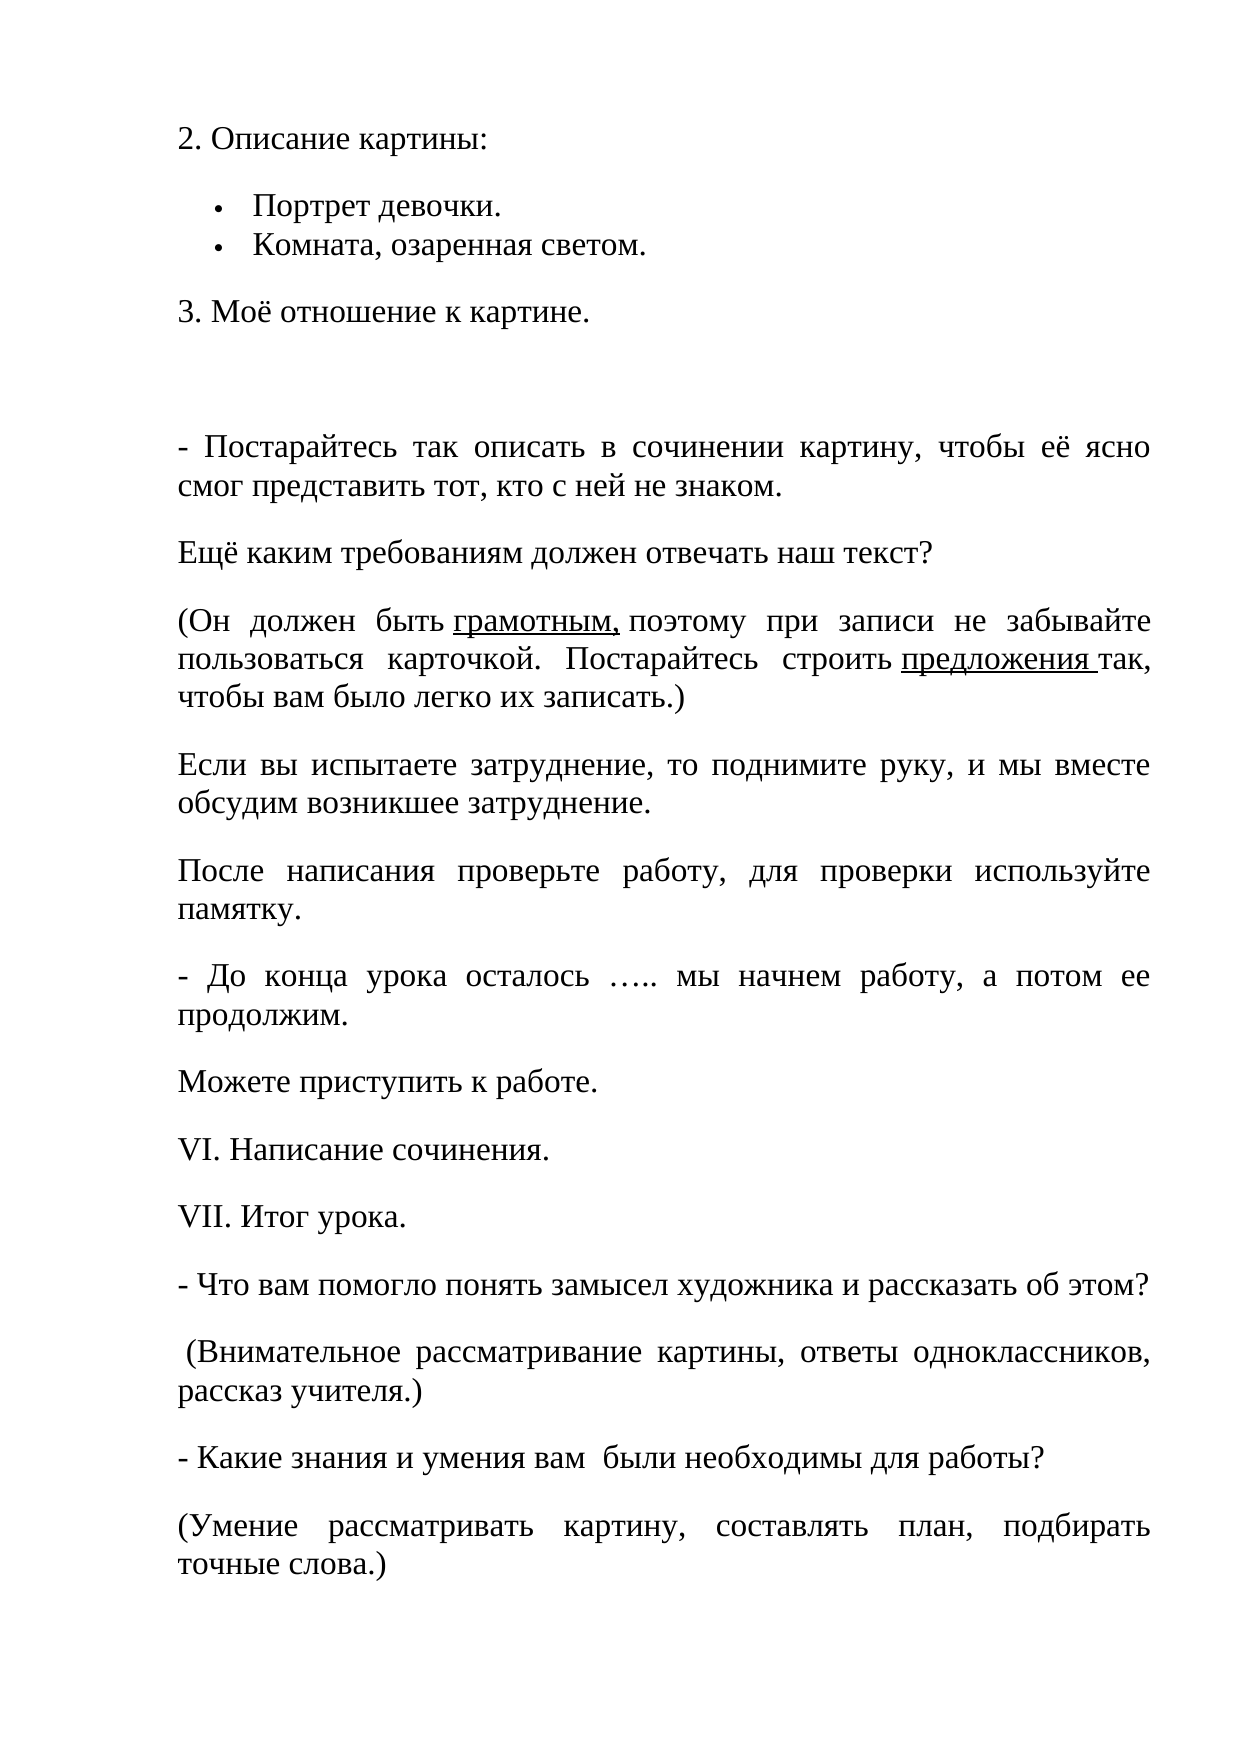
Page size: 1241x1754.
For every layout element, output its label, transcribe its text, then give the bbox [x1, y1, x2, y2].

text (Он должен быть грамотным, поэтому при записи не забывайте пользоваться карточкой. Постарайтесь строить предложения так, чтобы вам было легко их записать.) [177, 600, 1152, 715]
list Комната, озаренная светом. [215, 224, 1152, 262]
text VII. Итог урока. [177, 1196, 1152, 1235]
text 2. Описание картины: [177, 118, 1152, 156]
text После написания проверьте работу, для проверки используйте памятку. [177, 850, 1152, 926]
text 3. Моё отношение к картине. [177, 291, 1152, 330]
text (Внимательное рассматривание картины, ответы одноклассников, рассказ учителя.) [177, 1331, 1152, 1408]
text - Какие знания и умения вам были необходимы для работы? [177, 1437, 1152, 1476]
text VI. Написание сочинения. [177, 1129, 1152, 1167]
text - До конца урока осталось ….. мы начнем работу, а потом ее продолжим. [177, 956, 1152, 1032]
text Можете приступить к работе. [177, 1061, 1152, 1100]
text Ещё каким требованиям должен отвечать наш текст? [177, 532, 1152, 571]
text - Постарайтесь так описать в сочинении картину, чтобы её ясно смог представить тот, кто с ней не знаком. [177, 426, 1152, 503]
text Если вы испытаете затруднение, то поднимите руку, и мы вместе обсудим возникшее затруднение. [177, 744, 1152, 821]
text (Умение рассматривать картину, составлять план, подбирать точные слова.) [177, 1505, 1152, 1581]
list Портрет девочки. [215, 186, 1152, 224]
text - Что вам помогло понять замысел художника и рассказать об этом? [177, 1264, 1152, 1302]
